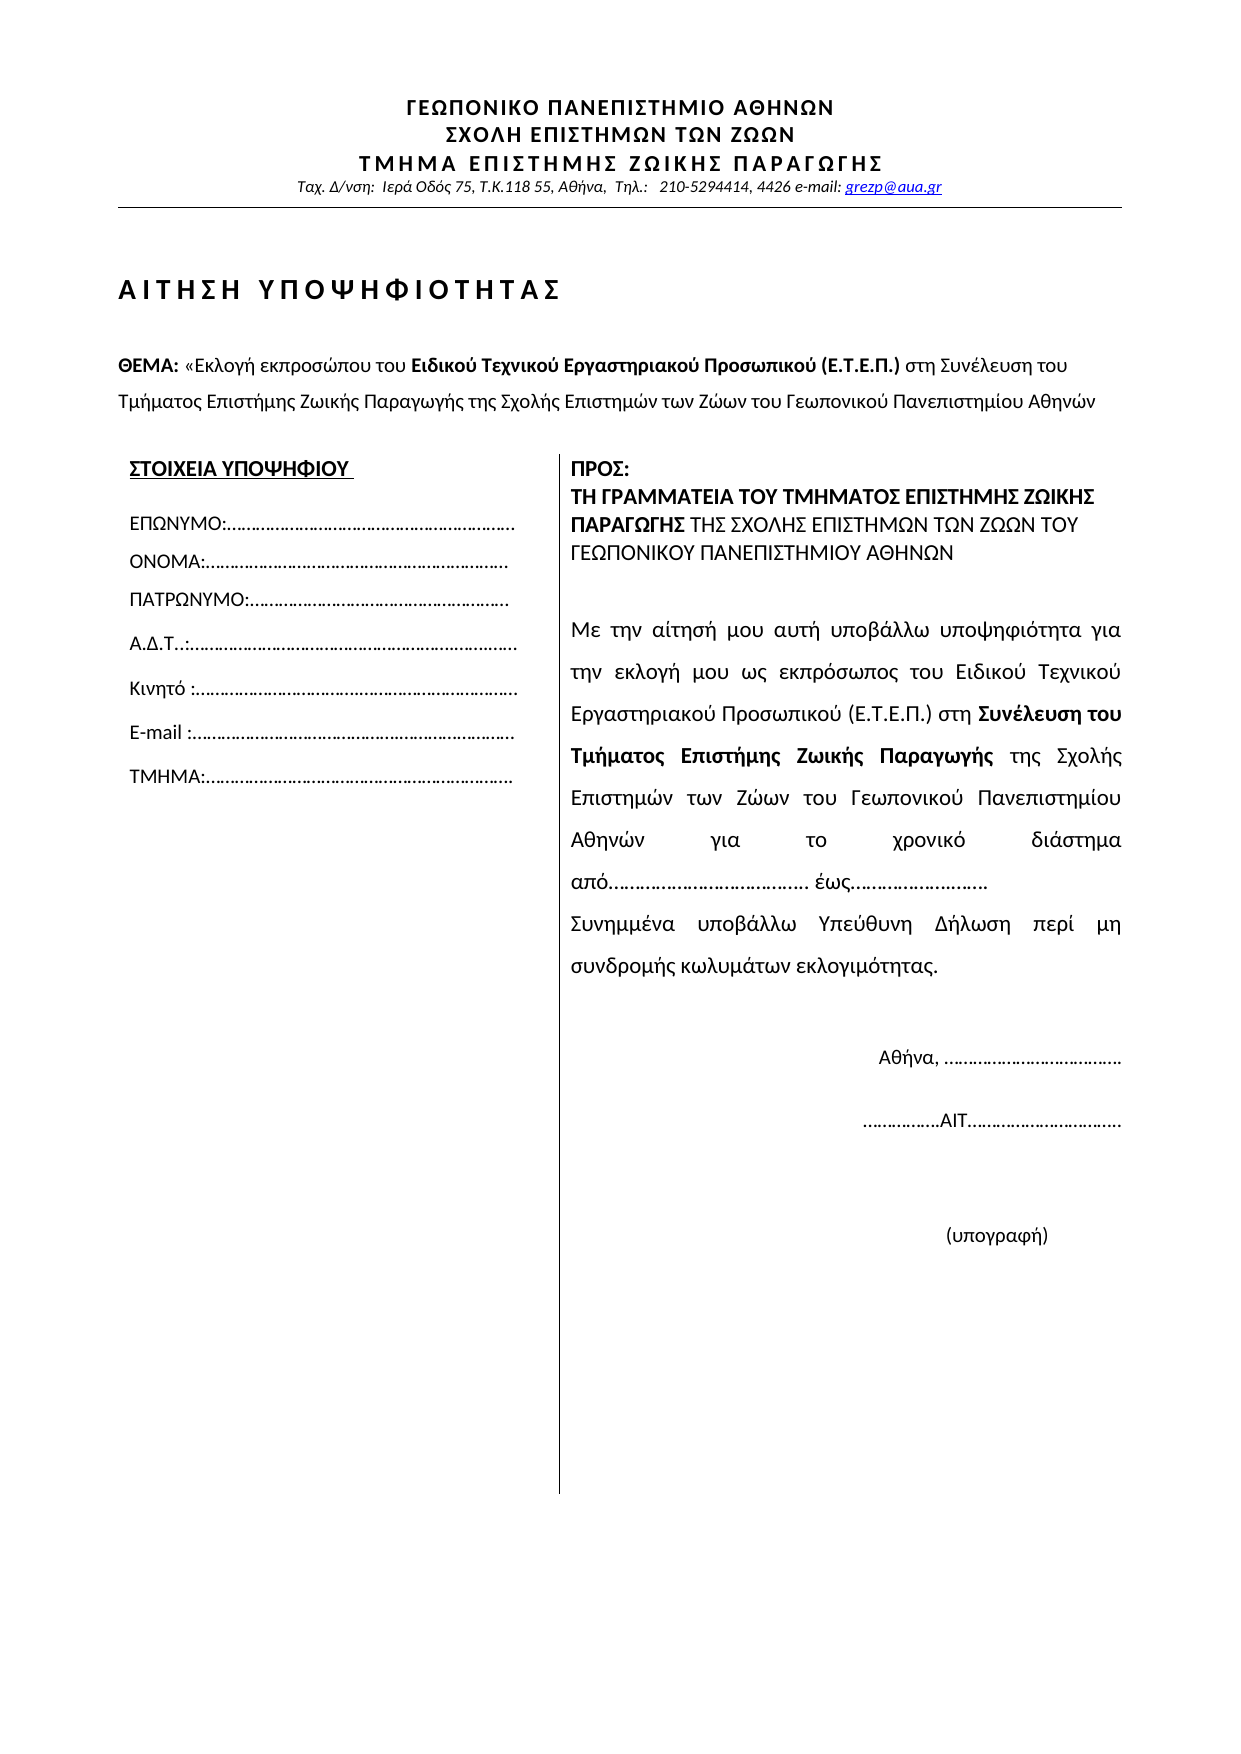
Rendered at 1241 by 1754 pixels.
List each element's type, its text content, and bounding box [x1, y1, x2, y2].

text Ταχ. Δ/νση: Ιερά Οδός 75, Τ.Κ.118 55, Αθήνα, Τηλ.: 210-5294414, 4426 e-mail: grezp@aua.gr [118, 177, 1122, 197]
text ΤΜΗΜΑ ΕΠΙΣΤΗΜΗΣ ΖΩΙΚΗΣ ΠΑΡΑΓΩΓΗΣ [118, 149, 1122, 177]
table_header ΠΡΟΣ: ΤΗ ΓΡΑΜΜΑΤΕΙΑ ΤΟΥ ΤΜΗΜΑΤΟΣ ΕΠΙΣΤΗΜΗΣ ΖΩΙΚΗΣ ΠΑΡΑΓΩΓΗΣ ΤΗΣ ΣΧΟΛΗΣ ΕΠΙΣΤΗΜΩΝ ΤΩΝ ΖΩΩΝ ΤΟΥ ΓΕΩΠΟΝΙΚΟΥ ΠΑΝΕΠΙΣΤΗΜΙΟΥ ΑΘΗΝΩΝ Με την αίτησή μου αυτή υποβάλλω υποψηφιότητα για την εκλογή μου ως εκπρόσωπος του Ειδικού Τεχνικού Εργαστηριακού Προσωπικού (Ε.Τ.Ε.Π.) στη Συνέλευση του Τμήματος Επιστήμης Ζωικής Παραγωγής της Σχολής Επιστημών των Ζώων του Γεωπονικού Πανεπιστημίου Αθηνών για το χρονικό διάστημα από……………………………….. έως……………….……. Συνημμένα υποβάλλω Υπεύθυνη Δήλωση περί μη συνδρομής κωλυμάτων εκλογιμότητας. Αθήνα, ………………………………. …………….ΑΙΤ………………………….. (υπογραφή) [560, 454, 1133, 1493]
subtitle ΓΕΩΠΟΝΙΚΟ ΠΑΝΕΠΙΣΤΗΜΙΟ ΑΘΗΝΩΝ [118, 93, 1122, 121]
text ΘΕΜΑ: «Εκλογή εκπροσώπου του Ειδικού Τεχνικού Εργαστηριακού Προσωπικού (Ε.Τ.Ε.Π.) στη Συνέλευση του Τμήματος Επιστήμης Ζωικής Παραγωγής της Σχολής Επιστημών των Ζώων του Γεωπονικού Πανεπιστημίου Αθηνών [118, 342, 1122, 413]
text ΣΧΟΛΗ ΕΠΙΣΤΗΜΩΝ ΤΩΝ ΖΩΩΝ [118, 121, 1122, 149]
table_header ΣΤΟΙΧΕΙΑ ΥΠΟΨΗΦΙΟΥ ΕΠΩΝΥΜΟ:…………………………………………………… ΟΝΟΜΑ:……………………………………………………… ΠΑΤΡΩΝΥΜΟ:……………………………………………… Α.Δ.Τ..:……………………………………………….…….…… Κινητό :…………………………….…………………………… E-mail :…………………………………….…………………… ΤΜΗΜΑ:………………………………………………………. [118, 454, 559, 1493]
text ΑΙΤΗΣΗ ΥΠΟΨΗΦΙΟΤΗΤΑΣ [118, 271, 1122, 307]
